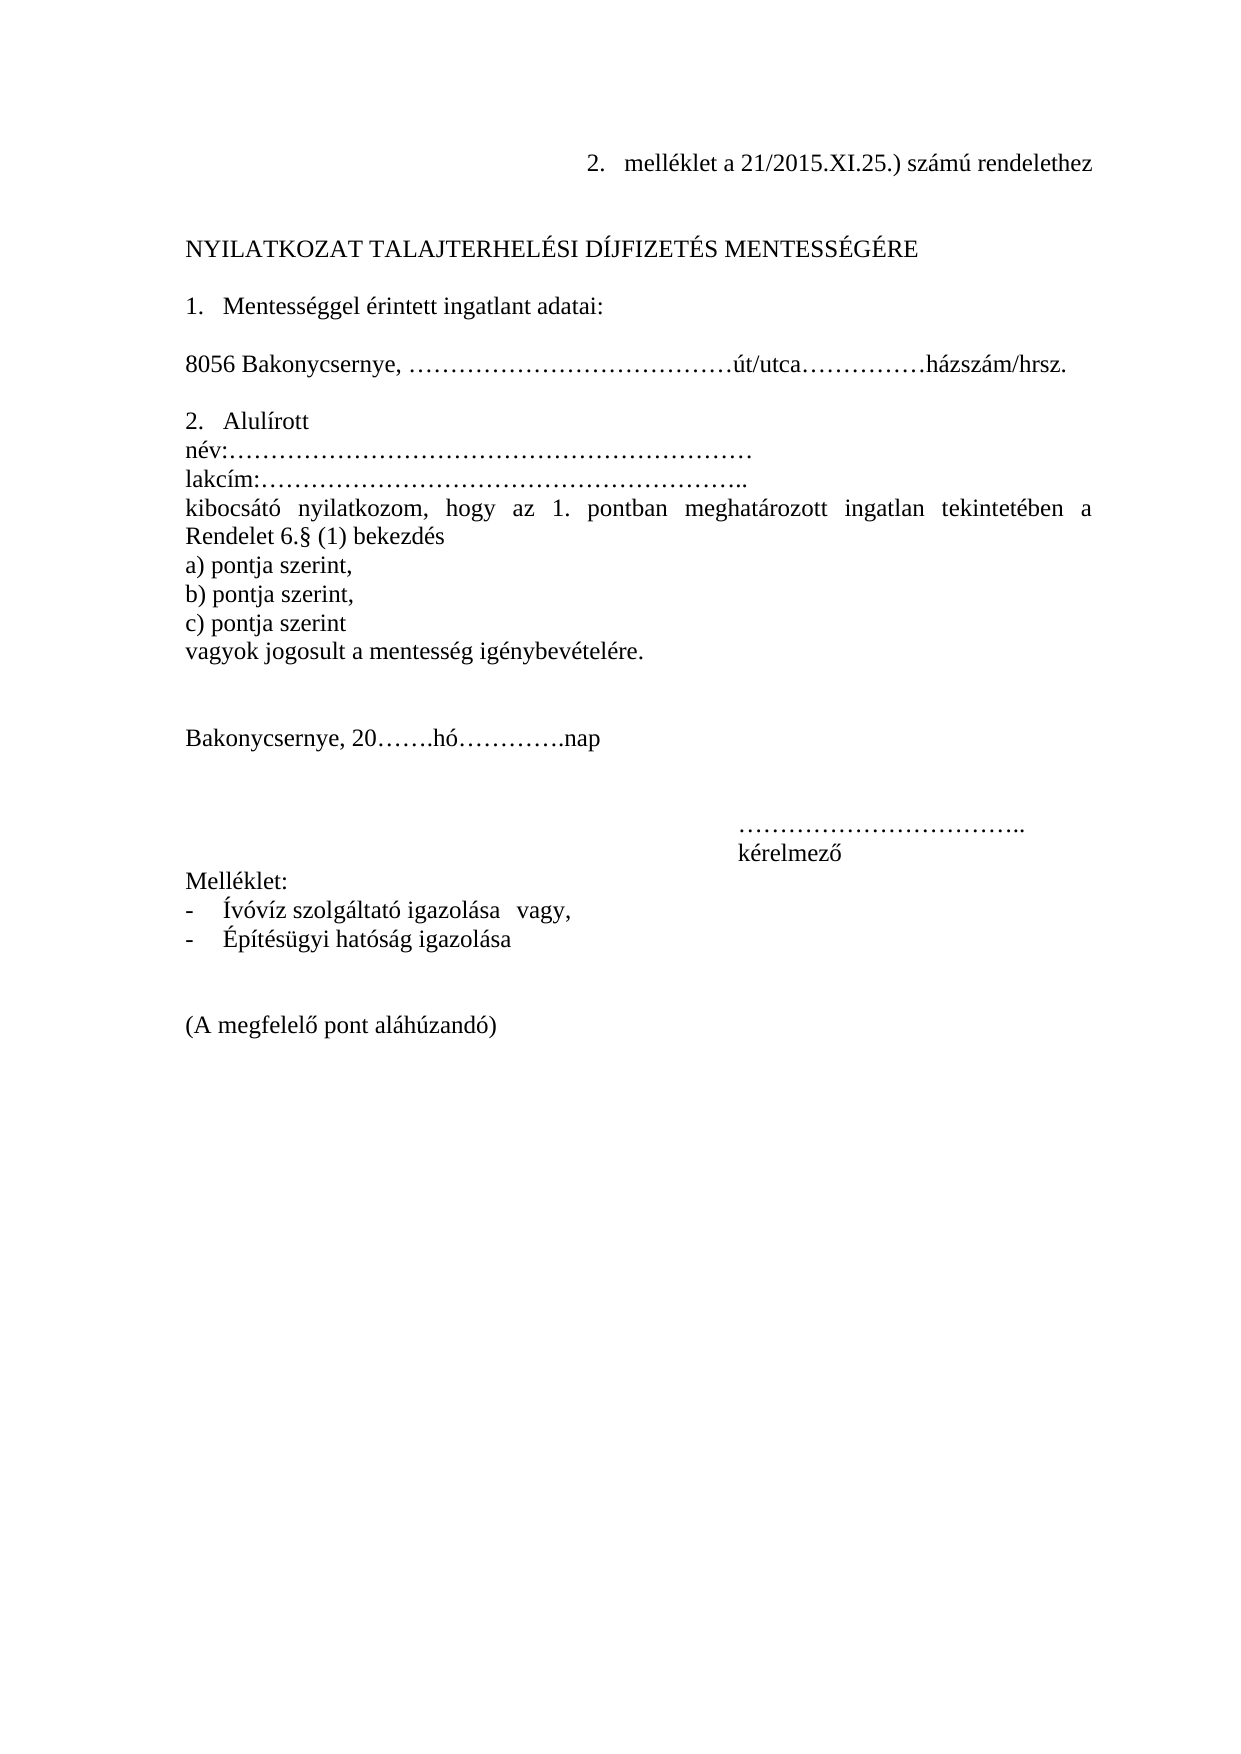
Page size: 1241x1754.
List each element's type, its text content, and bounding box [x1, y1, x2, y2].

text b) pontja szerint, [148, 579, 1093, 608]
text vagyok jogosult a mentesség igénybevételére. [148, 636, 1093, 665]
text kérelmező [148, 838, 1093, 866]
text lakcím:………………………………………………….. [185, 464, 1093, 493]
text …………………………….. [148, 809, 1093, 838]
list melléklet a 21/2015.XI.25.) számú rendelethez [185, 148, 1093, 176]
list Ívóvíz szolgáltató igazolása vagy, [185, 895, 1093, 924]
text (A megfelelő pont aláhúzandó) [148, 1010, 1093, 1039]
text 8056 Bakonycsernye, …………………………………út/utca……………házszám/hrsz. [185, 349, 1093, 378]
text Bakonycsernye, 20…….hó………….nap [148, 723, 1093, 751]
text kibocsátó nyilatkozom, hogy az 1. pontban meghatározott ingatlan tekintetében a Rendelet 6.§ (1) bekezdés [185, 493, 1093, 550]
list Mentességgel érintett ingatlant adatai: [185, 291, 1093, 320]
text NYILATKOZAT TALAJTERHELÉSI DÍJFIZETÉS MENTESSÉGÉRE [185, 234, 1093, 263]
text név:……………………………………………………… [185, 435, 1093, 464]
text a) pontja szerint, [185, 550, 1093, 579]
text Melléklet: [148, 866, 1093, 895]
list Alulírott [185, 406, 1093, 435]
text c) pontja szerint [148, 608, 1093, 636]
list Építésügyi hatóság igazolása [185, 924, 1093, 953]
